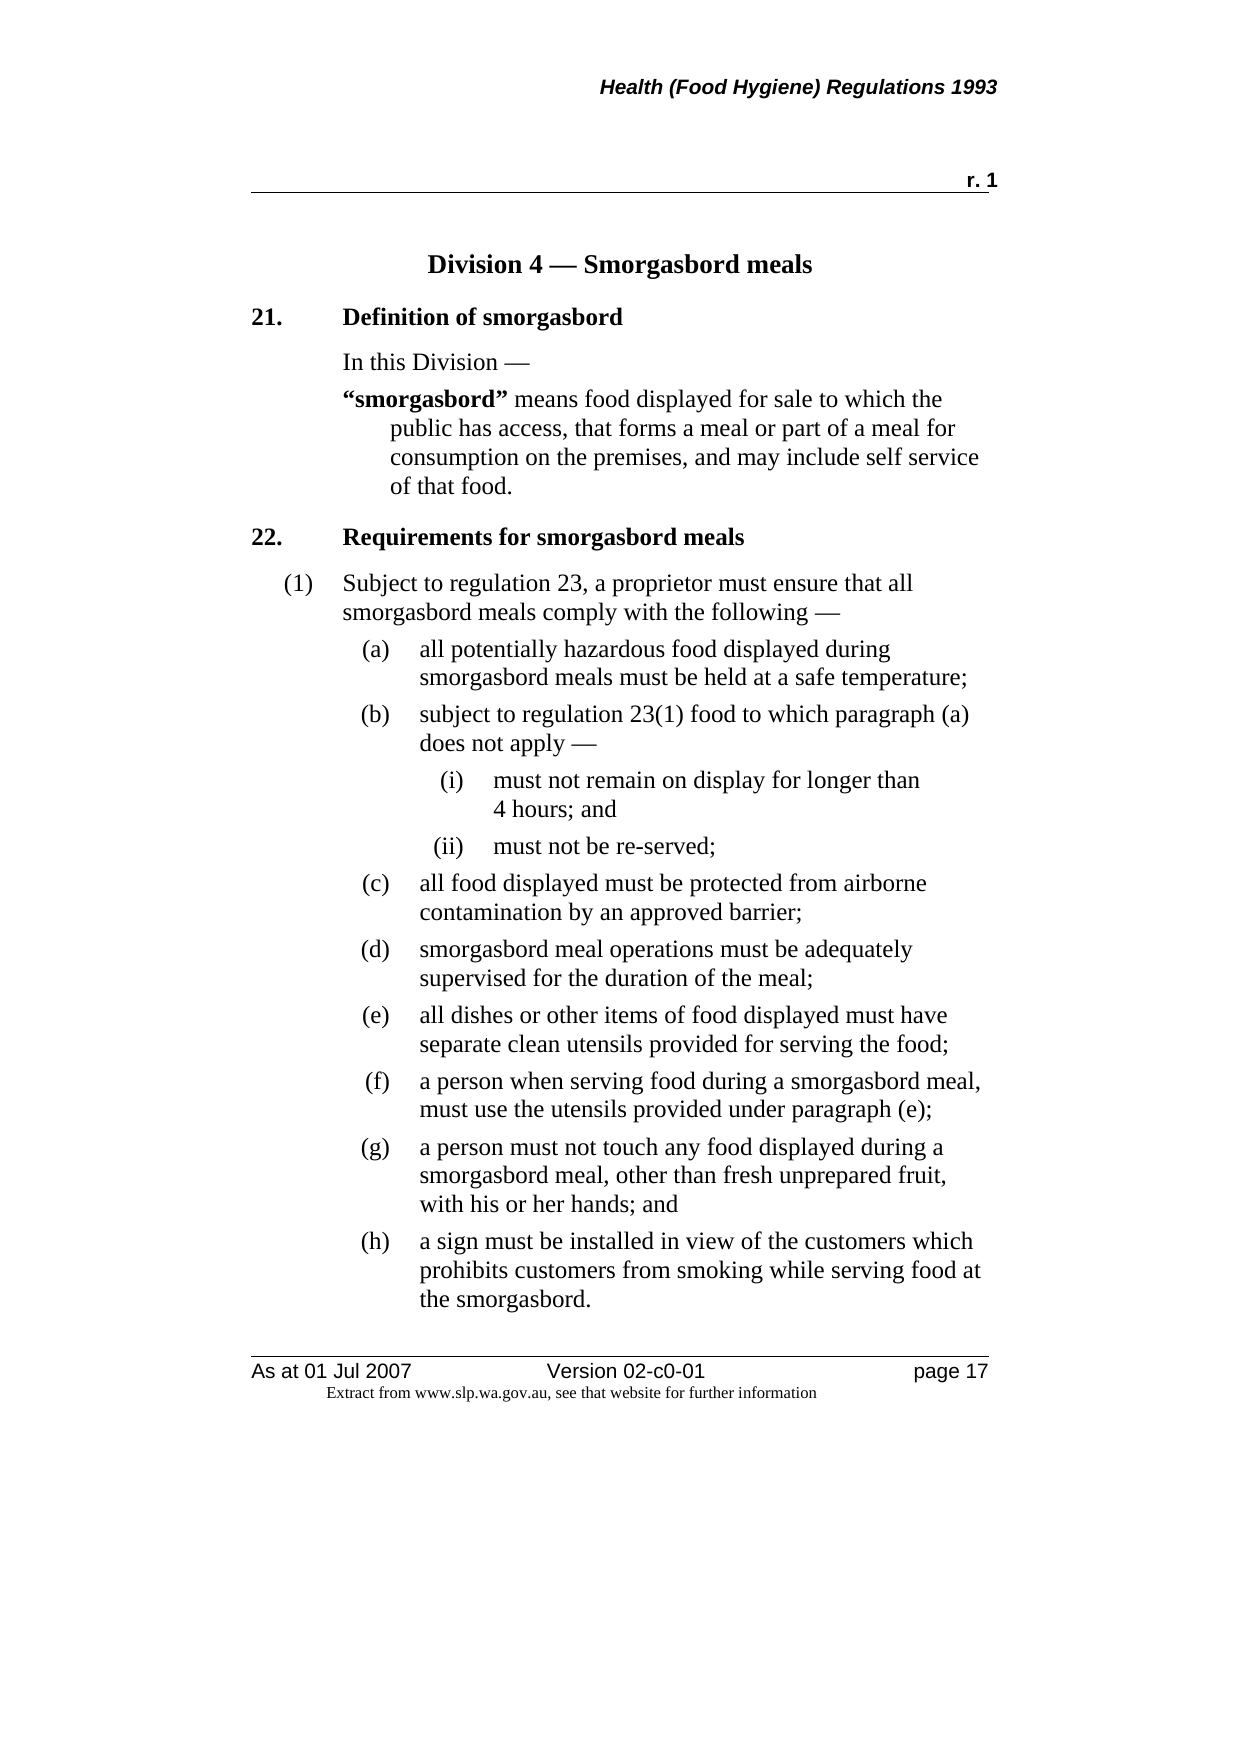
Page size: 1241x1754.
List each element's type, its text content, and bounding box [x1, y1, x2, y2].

subtitle Division 4 — Smorgasbord meals [251, 248, 989, 279]
text (d) smorgasbord meal operations must be adequately supervised for the duration of the meal; [251, 934, 989, 992]
text (f) a person when serving food during a smorgasbord meal, must use the utensils provided under paragraph (e); [251, 1066, 989, 1123]
subtitle 21. Definition of smorgasbord [251, 302, 989, 331]
subtitle 22. Requirements for smorgasbord meals [251, 522, 989, 551]
text (ii) must not be re-served; [251, 831, 989, 860]
text (g) a person must not touch any food displayed during a smorgasbord meal, other than fresh unprepared fruit, with his or her hands; and [251, 1132, 989, 1218]
text (b) subject to regulation 23(1) food to which paragraph (a) does not apply — [251, 699, 989, 757]
text (h) a sign must be installed in view of the customers which prohibits customers from smoking while serving food at the smorgasbord. [251, 1226, 989, 1312]
text In this Division — [251, 347, 989, 376]
text “smorgasbord” means food displayed for sale to which the public has access, that forms a meal or part of a meal for consumption on the premises, and may include self service of that food. [251, 384, 989, 499]
text (1) Subject to regulation 23, a proprietor must ensure that all smorgasbord meals comply with the following — [251, 568, 989, 625]
text (e) all dishes or other items of food displayed must have separate clean utensils provided for serving the food; [251, 1000, 989, 1057]
text (c) all food displayed must be protected from airborne contamination by an approved barrier; [251, 868, 989, 926]
text (a) all potentially hazardous food displayed during smorgasbord meals must be held at a safe temperature; [251, 634, 989, 691]
text (i) must not remain on display for longer than 4 hours; and [251, 765, 989, 823]
